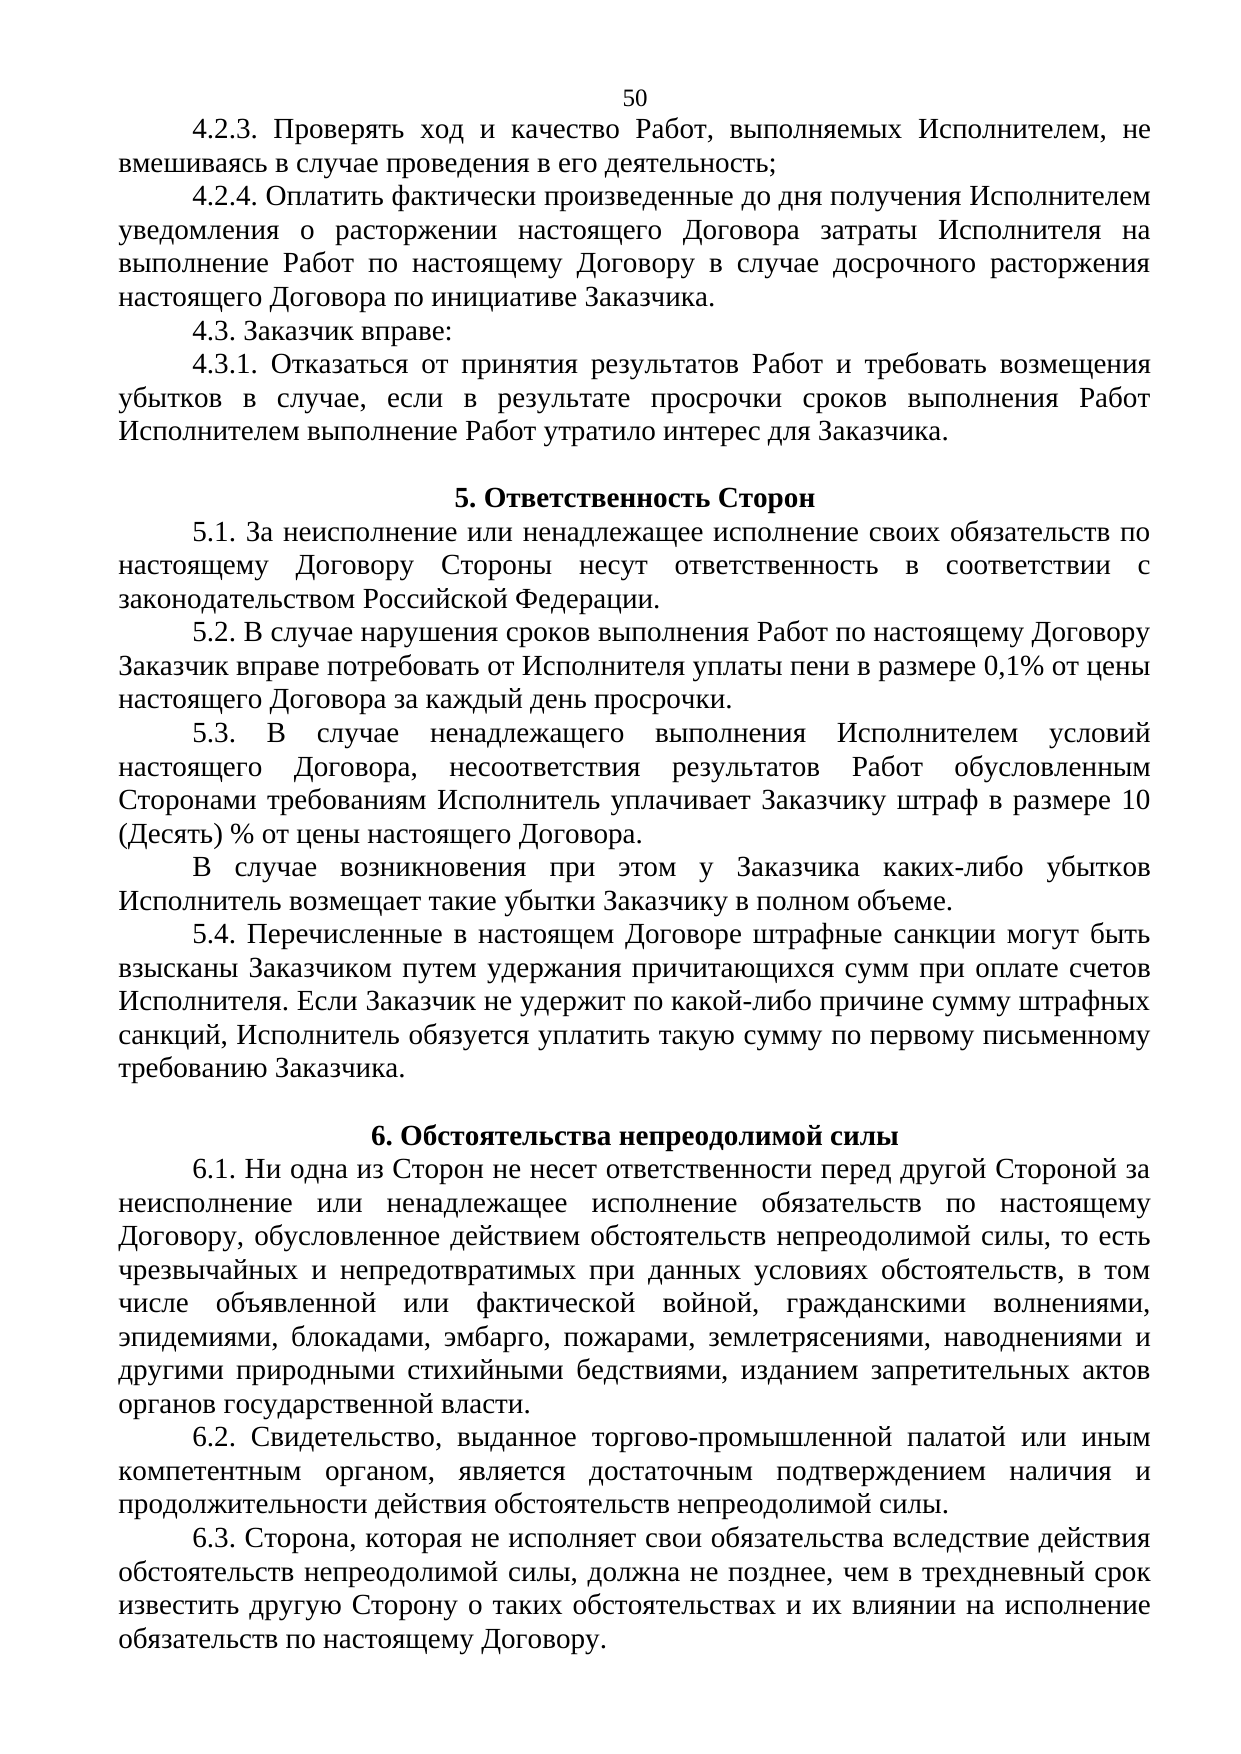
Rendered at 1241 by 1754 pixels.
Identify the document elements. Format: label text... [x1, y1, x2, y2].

text 4.3. Заказчик вправе: [118, 313, 1152, 346]
text 5.4. Перечисленные в настоящем Договоре штрафные санкции могут быть взысканы Заказчиком путем удержания причитающихся сумм при оплате счетов Исполнителя. Если Заказчик не удержит по какой-либо причине сумму штрафных санкций, Исполнитель обязуется уплатить такую сумму по первому письменному требованию Заказчика. [118, 916, 1152, 1084]
text 5.3. В случае ненадлежащего выполнения Исполнителем условий настоящего Договора, несоответствия результатов Работ обусловленным Сторонами требованиям Исполнитель уплачивает Заказчику штраф в размере 10 (Десять) % от цены настоящего Договора. [118, 715, 1152, 849]
text 4.2.4. Оплатить фактически произведенные до дня получения Исполнителем уведомления о расторжении настоящего Договора затраты Исполнителя на выполнение Работ по настоящему Договору в случае досрочного расторжения настоящего Договора по инициативе Заказчика. [118, 178, 1152, 313]
text 6.3. Сторона, которая не исполняет свои обязательства вследствие действия обстоятельств непреодолимой силы, должна не позднее, чем в трехдневный срок известить другую Сторону о таких обстоятельствах и их влиянии на исполнение обязательств по настоящему Договору. [118, 1520, 1152, 1654]
text 6.2. Свидетельство, выданное торгово-промышленной палатой или иным компетентным органом, является достаточным подтверждением наличия и продолжительности действия обстоятельств непреодолимой силы. [118, 1419, 1152, 1520]
text 4.2.3. Проверять ход и качество Работ, выполняемых Исполнителем, не вмешиваясь в случае проведения в его деятельность; [118, 111, 1152, 178]
text 6.1. Ни одна из Сторон не несет ответственности перед другой Стороной за неисполнение или ненадлежащее исполнение обязательств по настоящему Договору, обусловленное действием обстоятельств непреодолимой силы, то есть чрезвычайных и непредотвратимых при данных условиях обстоятельств, в том числе объявленной или фактической войной, гражданскими волнениями, эпидемиями, блокадами, эмбарго, пожарами, землетрясениями, наводнениями и другими природными стихийными бедствиями, изданием запретительных актов органов государственной власти. [118, 1151, 1152, 1419]
text 6. Обстоятельства непреодолимой силы [118, 1118, 1152, 1151]
text 5. Ответственность Сторон [118, 480, 1152, 514]
text В случае возникновения при этом у Заказчика каких-либо убытков Исполнитель возмещает такие убытки Заказчику в полном объеме. [118, 849, 1152, 916]
text 4.3.1. Отказаться от принятия результатов Работ и требовать возмещения убытков в случае, если в результате просрочки сроков выполнения Работ Исполнителем выполнение Работ утратило интерес для Заказчика. [118, 346, 1152, 447]
text 5.1. За неисполнение или ненадлежащее исполнение своих обязательств по настоящему Договору Стороны несут ответственность в соответствии с законодательством Российской Федерации. [118, 514, 1152, 614]
text 5.2. В случае нарушения сроков выполнения Работ по настоящему Договору Заказчик вправе потребовать от Исполнителя уплаты пени в размере 0,1% от цены настоящего Договора за каждый день просрочки. [118, 614, 1152, 715]
